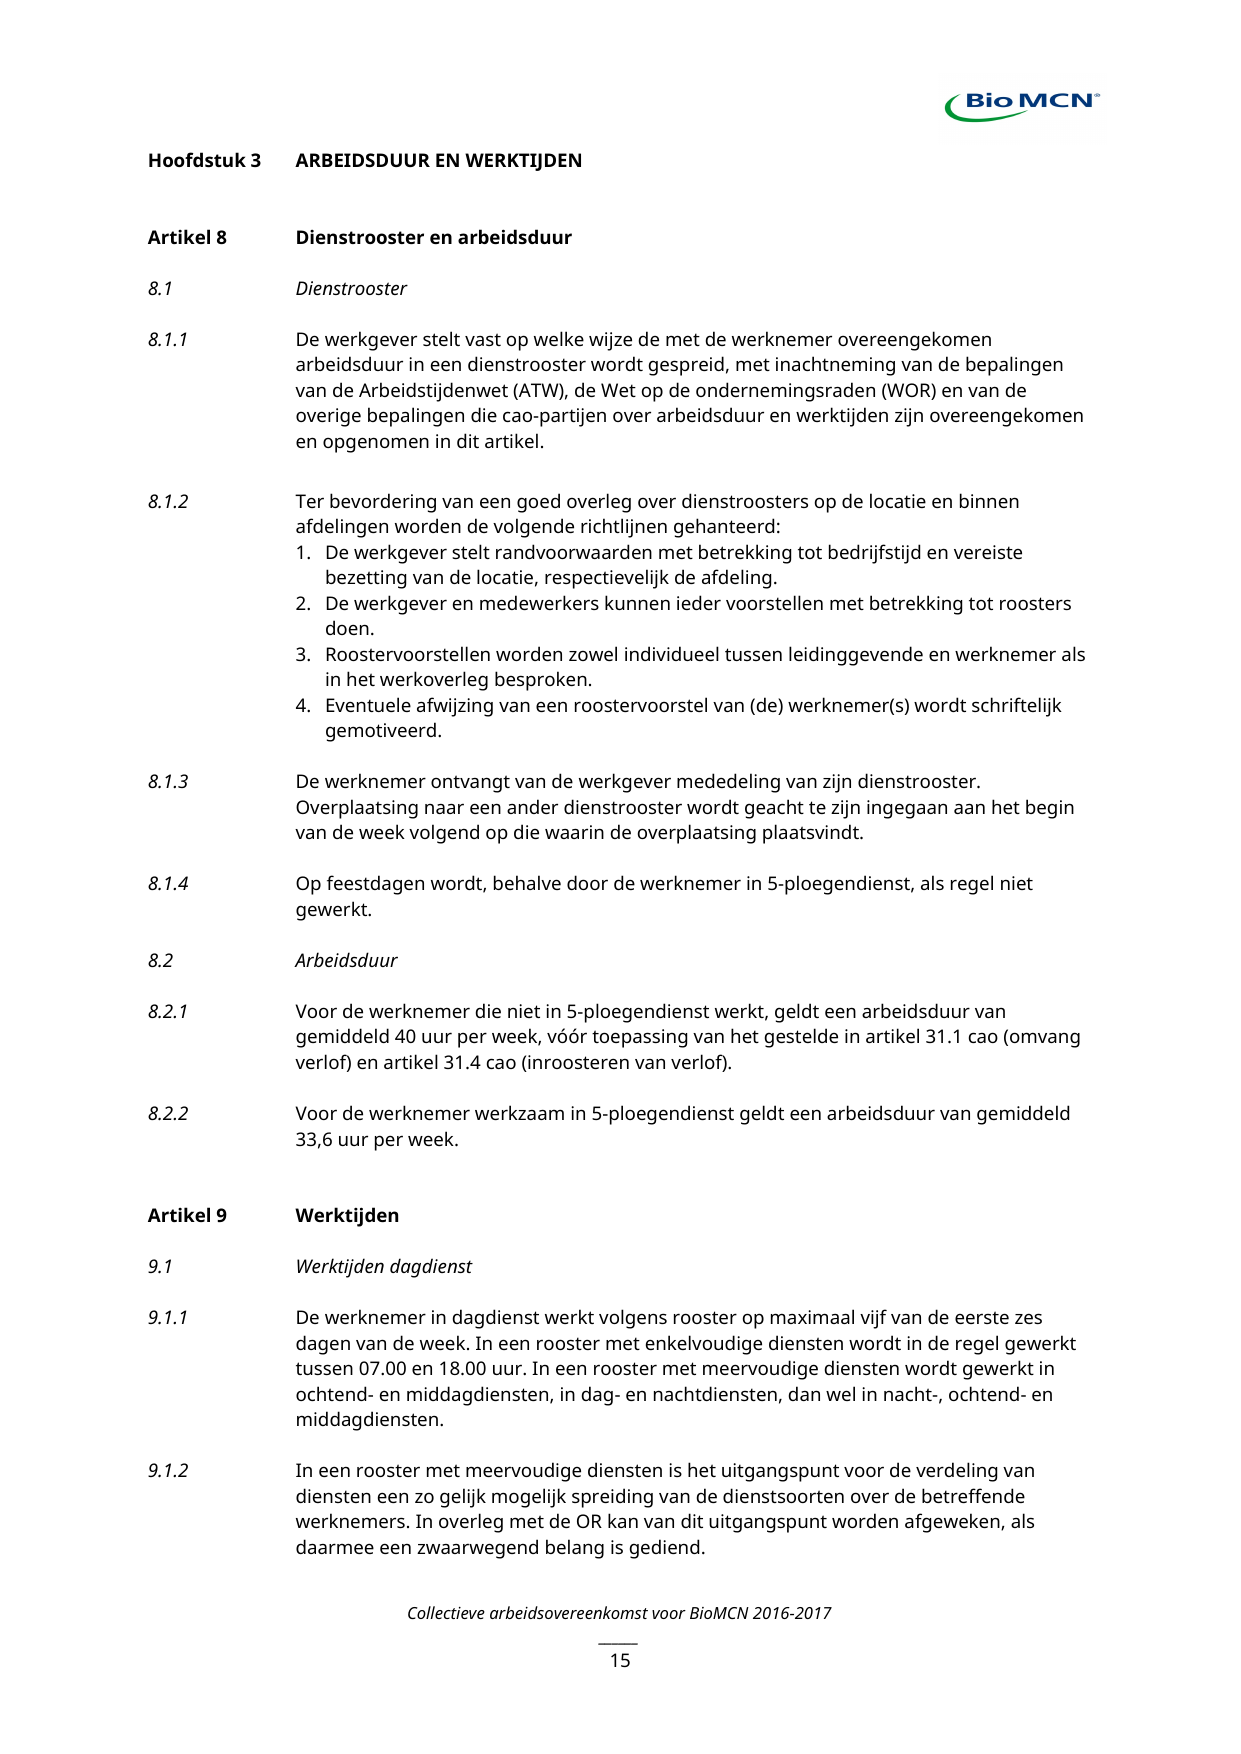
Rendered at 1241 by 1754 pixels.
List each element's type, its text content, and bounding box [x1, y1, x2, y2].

text 9.1.2 In een rooster met meervoudige diensten is het uitgangspunt voor de verdeling van diensten een zo gelijk mogelijk spreiding van de dienstsoorten over de betreffende werknemers. In overleg met de OR kan van dit uitgangspunt worden afgeweken, als daarmee een zwaarwegend belang is gediend. [148, 1458, 1093, 1560]
text 3. Roostervoorstellen worden zowel individueel tussen leidinggevende en werknemer als in het werkoverleg besproken. [295, 641, 1093, 692]
text Artikel 9 Werktijden [148, 1202, 1093, 1228]
text 8.1 Dienstrooster [148, 275, 1093, 301]
text 8.2 Arbeidsduur [148, 947, 1093, 973]
text 8.1.4 Op feestdagen wordt, behalve door de werknemer in 5-ploegendienst, als regel niet gewerkt. [148, 871, 1093, 922]
text 4. Eventuele afwijzing van een roostervoorstel van (de) werknemer(s) wordt schriftelijk gemotiveerd. [295, 692, 1093, 743]
text 8.2.1 Voor de werknemer die niet in 5-ploegendienst werkt, geldt een arbeidsduur van gemiddeld 40 uur per week, vóór toepassing van het gestelde in artikel 31.1 cao (omvang verlof) en artikel 31.4 cao (inroosteren van verlof). [148, 998, 1093, 1075]
text Artikel 8 Dienstrooster en arbeidsduur [148, 224, 1093, 250]
text Hoofdstuk 3 ARBEIDSDUUR EN WERKTIJDEN [148, 148, 1093, 173]
text 1. De werkgever stelt randvoorwaarden met betrekking tot bedrijfstijd en vereiste bezetting van de locatie, respectievelijk de afdeling. [295, 539, 1093, 590]
text 8.1.1 De werkgever stelt vast op welke wijze de met de werknemer overeengekomen arbeidsduur in een dienstrooster wordt gespreid, met inachtneming van de bepalingen van de Arbeidstijdenwet (ATW), de Wet op de ondernemingsraden (WOR) en van de overige bepalingen die cao-partijen over arbeidsduur en werktijden zijn overeengekomen en opgenomen in dit artikel. [148, 326, 1093, 488]
text 8.2.2 Voor de werknemer werkzaam in 5-ploegendienst geldt een arbeidsduur van gemiddeld 33,6 uur per week. [148, 1100, 1093, 1151]
text 2. De werkgever en medewerkers kunnen ieder voorstellen met betrekking tot roosters doen. [295, 590, 1093, 641]
text 9.1 Werktijden dagdienst [148, 1253, 1093, 1279]
text 8.1.3 De werknemer ontvangt van de werkgever mededeling van zijn dienstrooster. Overplaatsing naar een ander dienstrooster wordt geacht te zijn ingegaan aan het begin van de week volgend op die waarin de overplaatsing plaatsvindt. [148, 769, 1093, 845]
text 9.1.1 De werknemer in dagdienst werkt volgens rooster op maximaal vijf van de eerste zes dagen van de week. In een rooster met enkelvoudige diensten wordt in de regel gewerkt tussen 07.00 en 18.00 uur. In een rooster met meervoudige diensten wordt gewerkt in ochtend- en middagdiensten, in dag- en nachtdiensten, dan wel in nacht-, ochtend- en middagdiensten. [148, 1304, 1093, 1432]
picture [937, 73, 1108, 145]
text 8.1.2 Ter bevordering van een goed overleg over dienstroosters op de locatie en binnen afdelingen worden de volgende richtlijnen gehanteerd: [148, 488, 1093, 539]
